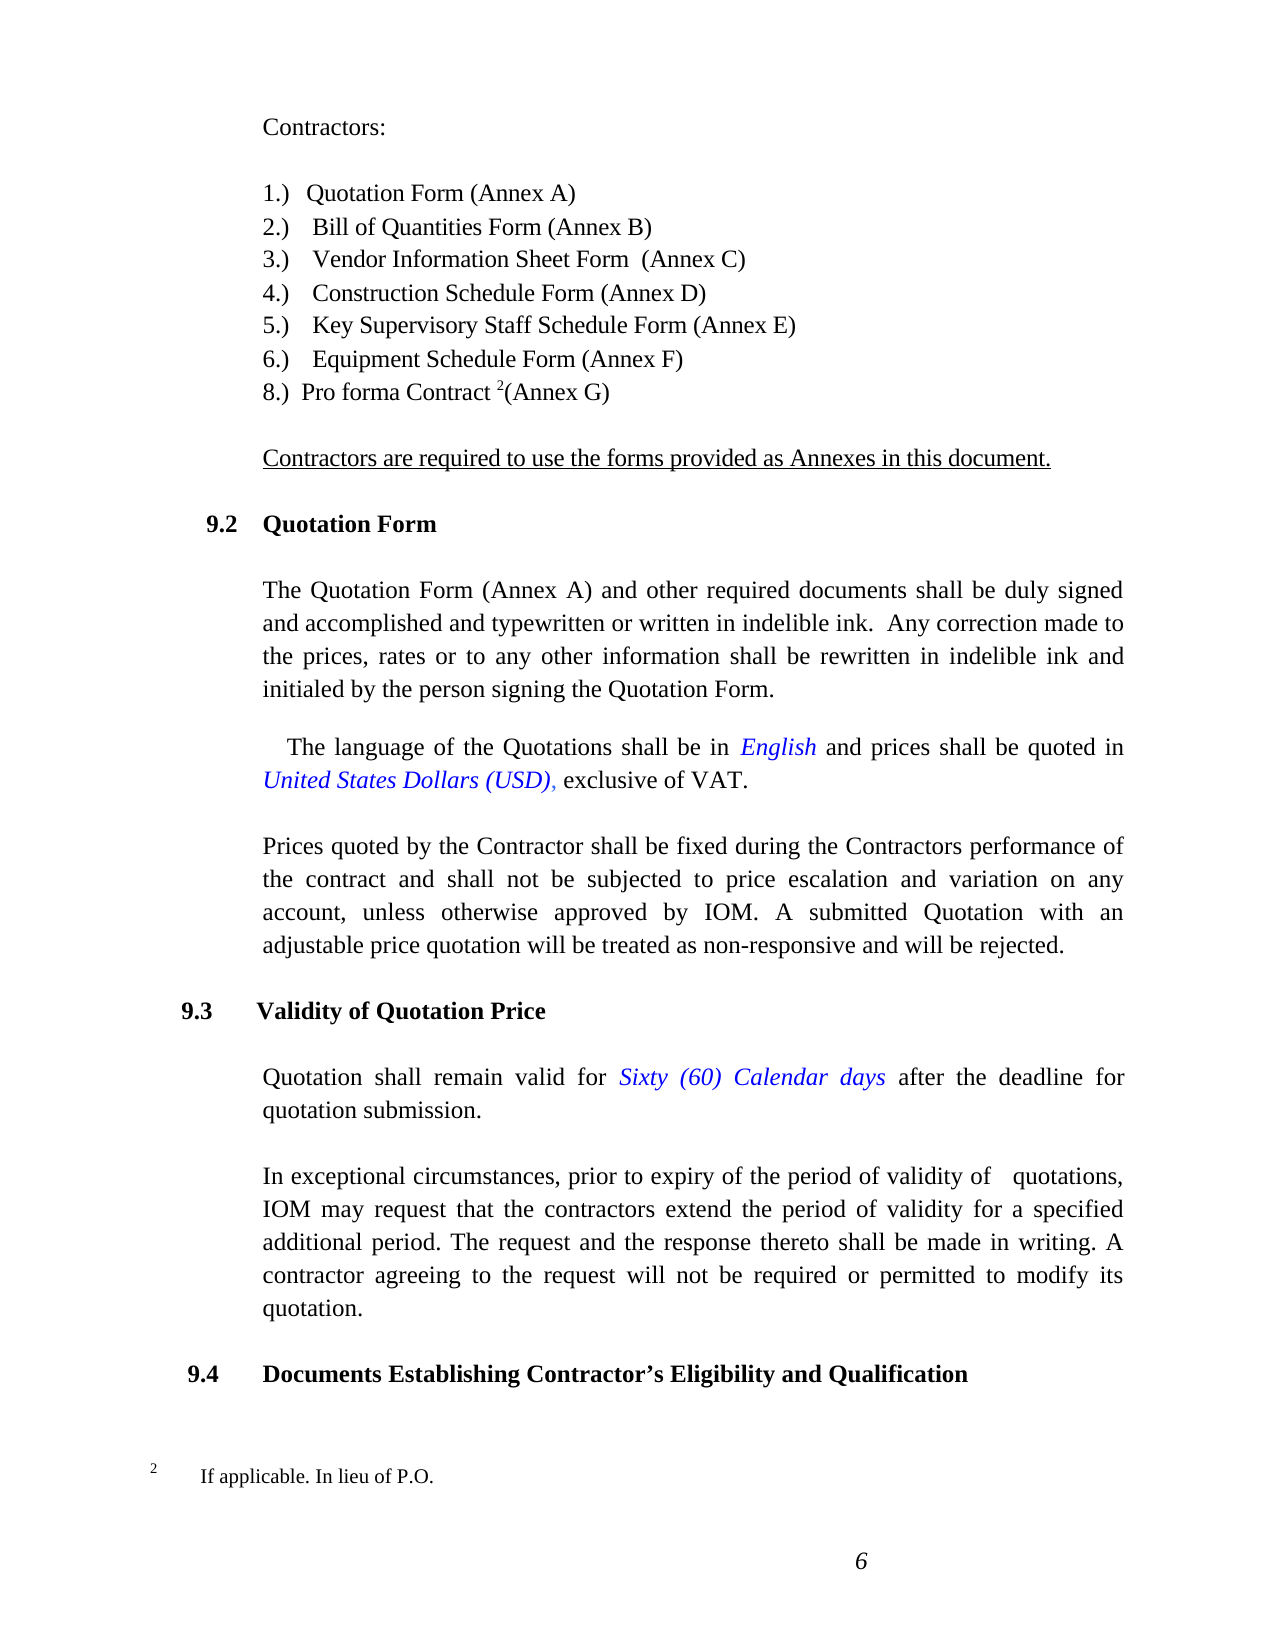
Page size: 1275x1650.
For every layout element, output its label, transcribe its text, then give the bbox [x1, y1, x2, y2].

list Key Supervisory Staff Schedule Form (Annex E) [262, 311, 1125, 339]
list Construction Schedule Form (Annex D) [262, 278, 1125, 306]
text The Quotation Form (Annex A) and other required documents shall be duly signed and accomplished and typewritten or written in indelible ink. Any correction made to the prices, rates or to any other information shall be rewritten in indelible ink and initialed by the person signing the Quotation Form. [206, 575, 1125, 703]
list Quotation Form (Annex A) [262, 178, 1125, 207]
text 9.4 Documents Establishing Contractor’s Eligibility and Qualification [150, 1359, 1125, 1388]
text Prices quoted by the Contractor shall be fixed during the Contractors performance of the contract and shall not be subjected to price escalation and variation on any account, unless otherwise approved by IOM. A submitted Quotation with an adjustable price quotation will be treated as non-responsive and will be rejected. [262, 831, 1125, 959]
text Contractors are required to use the forms provided as Annexes in this document. [187, 443, 1125, 471]
list Vendor Information Sheet Form (Annex C) [262, 244, 1125, 273]
text 9.2 Quotation Form [150, 509, 937, 537]
text Quotation shall remain valid for Sixty (60) Calendar days after the deadline for quotation submission. [262, 1062, 1125, 1124]
list Bill of Quantities Form (Annex B) [262, 212, 1125, 240]
text 8.) Pro forma Contract (Annex G) [262, 377, 1125, 405]
text The language of the Quotations shall be in English and prices shall be quoted in United States Dollars (USD), exclusive of VAT. [206, 732, 1125, 794]
text 9.3 Validity of Quotation Price [150, 996, 1200, 1025]
list Equipment Schedule Form (Annex F) [262, 344, 1125, 372]
text Contractors: [150, 112, 1125, 141]
text In exceptional circumstances, prior to expiry of the period of validity of quotations, IOM may request that the contractors extend the period of validity for a specified additional period. The request and the response thereto shall be made in writing. A contractor agreeing to the request will not be required or permitted to modify its quotation. [262, 1161, 1125, 1322]
